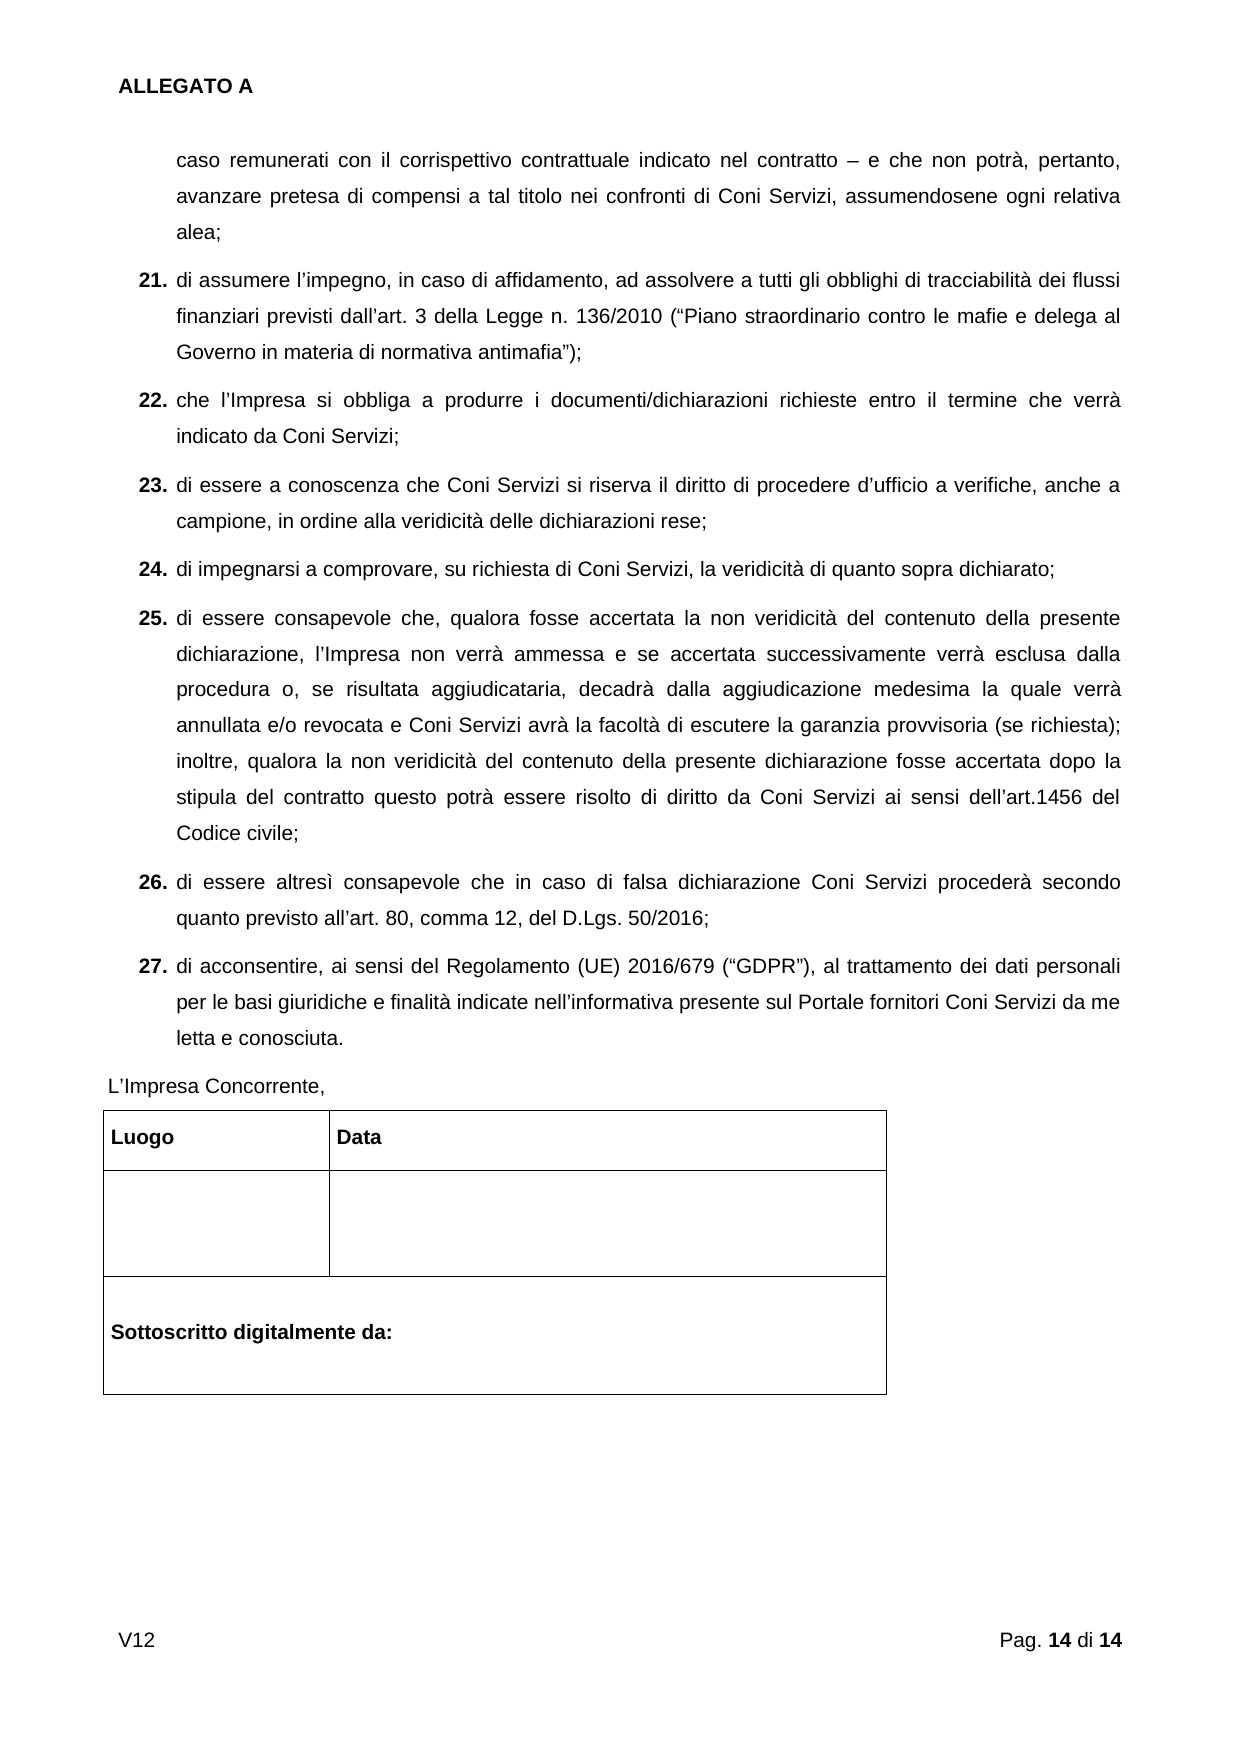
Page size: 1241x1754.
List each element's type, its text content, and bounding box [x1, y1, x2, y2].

list di essere consapevole che, qualora fosse accertata la non veridicità del contenuto della presente dichiarazione, l’Impresa non verrà ammessa e se accertata successivamente verrà esclusa dalla procedura o, se risultata aggiudicataria, decadrà dalla aggiudicazione medesima la quale verrà annullata e/o revocata e Coni Servizi avrà la facoltà di escutere la garanzia provvisoria (se richiesta); inoltre, qualora la non veridicità del contenuto della presente dichiarazione fosse accertata dopo la stipula del contratto questo potrà essere risolto di diritto da Coni Servizi ai sensi dell’art.1456 del Codice civile; [139, 605, 1122, 845]
table_cell [104, 1171, 329, 1276]
table_cell Sottoscritto digitalmente da: [104, 1277, 886, 1394]
table_header Data [330, 1111, 886, 1169]
list di acconsentire, ai sensi del Regolamento (UE) 2016/679 (“GDPR”), al trattamento dei dati personali per le basi giuridiche e finalità indicate nell’informativa presente sul Portale fornitori Coni Servizi da me letta e conosciuta. [139, 954, 1122, 1050]
table_header Luogo [104, 1111, 329, 1169]
list di impegnarsi a comprovare, su richiesta di Coni Servizi, la veridicità di quanto sopra dichiarato; [139, 557, 1122, 581]
table_cell [330, 1171, 886, 1276]
list che l’Impresa si obbliga a produrre i documenti/dichiarazioni richieste entro il termine che verrà indicato da Coni Servizi; [139, 388, 1122, 448]
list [139, 148, 1122, 243]
list di assumere l’impegno, in caso di affidamento, ad assolvere a tutti gli obblighi di tracciabilità dei flussi finanziari previsti dall’art. 3 della Legge n. 136/2010 (“Piano straordinario contro le mafie e delega al Governo in materia di normativa antimafia”); [139, 268, 1122, 364]
list di essere a conoscenza che Coni Servizi si riserva il diritto di procedere d’ufficio a verifiche, anche a campione, in ordine alla veridicità delle dichiarazioni rese; [139, 473, 1122, 532]
list di essere altresì consapevole che in caso di falsa dichiarazione Coni Servizi procederà secondo quanto previsto all’art. 80, comma 12, del D.Lgs. 50/2016; [139, 869, 1122, 929]
text L’Impresa Concorrente, [108, 1074, 1122, 1098]
